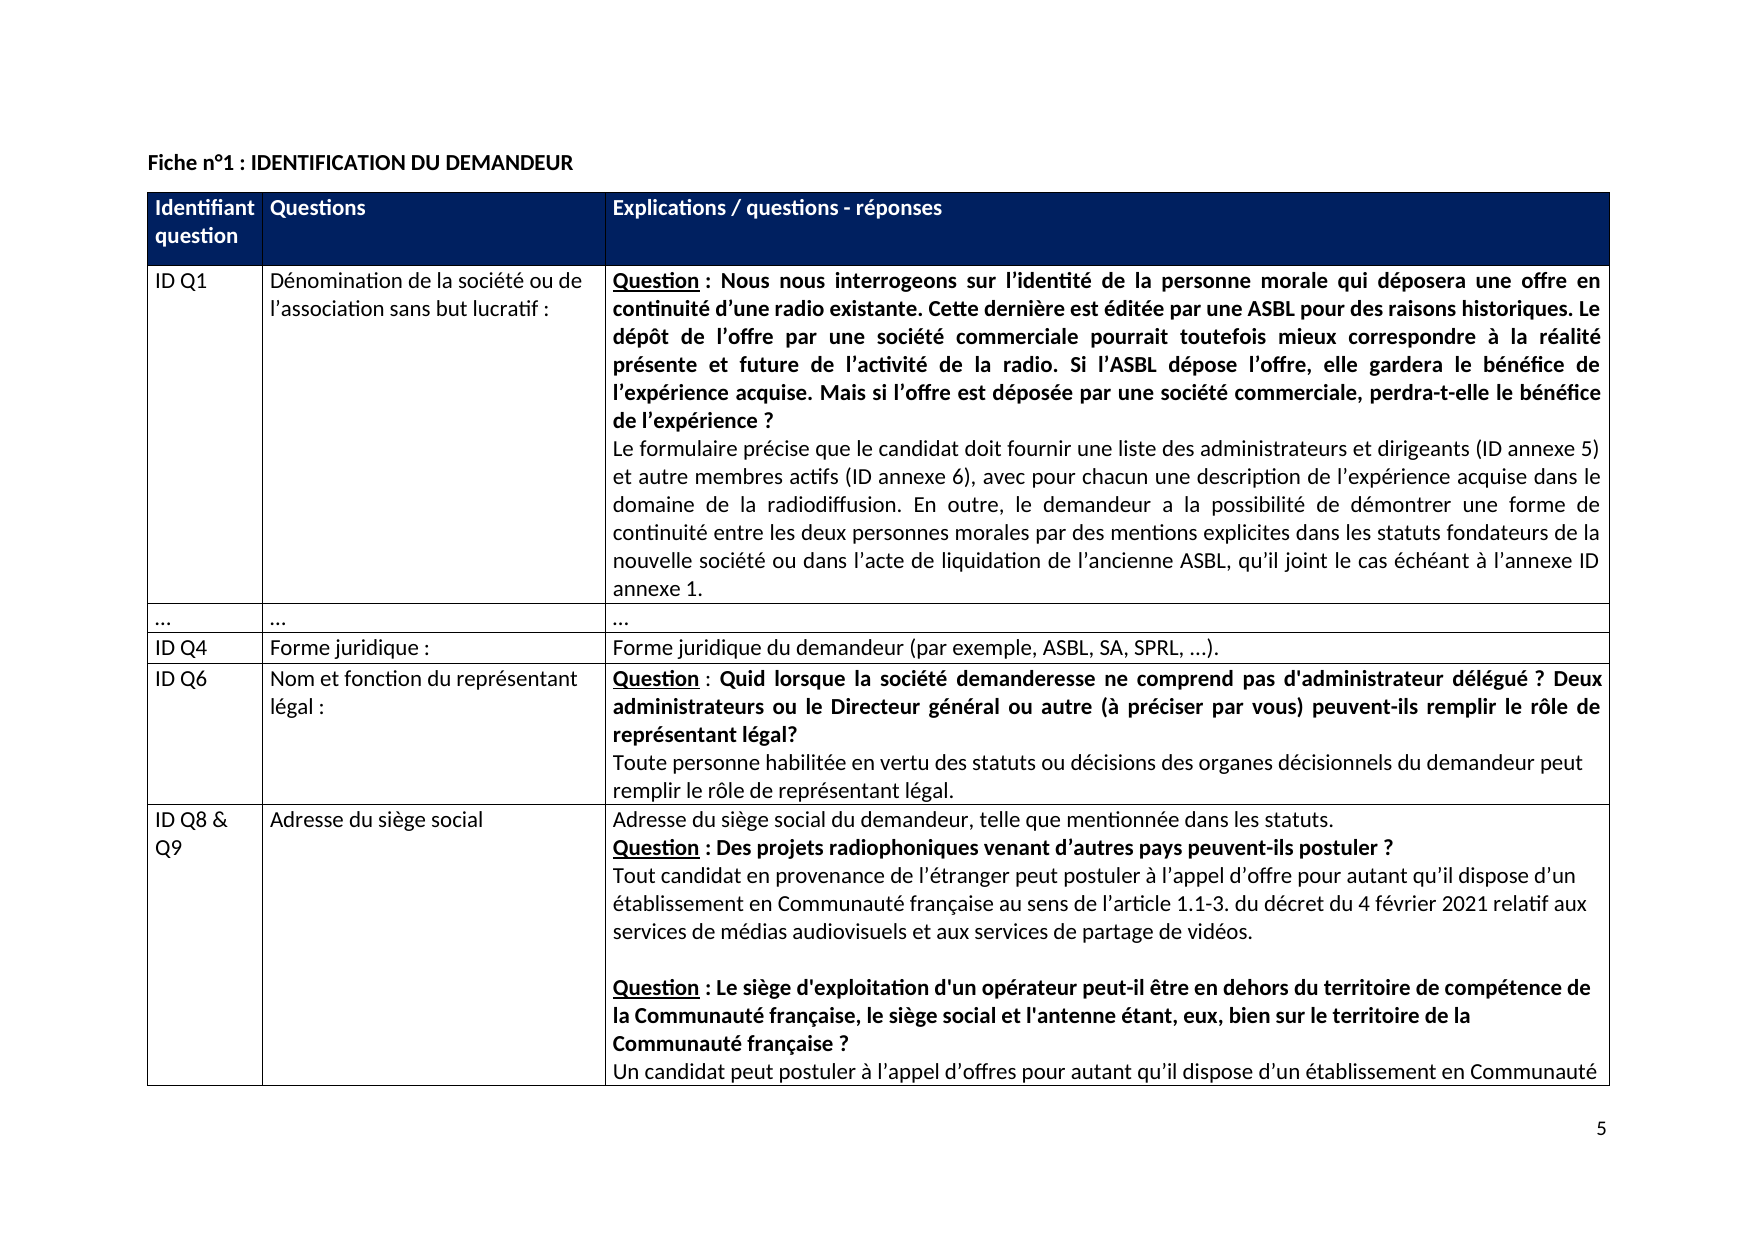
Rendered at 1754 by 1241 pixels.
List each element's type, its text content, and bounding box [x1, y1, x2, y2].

table_cell Dénomination de la société ou de l’association sans but lucratif : [263, 266, 605, 602]
table_cell Forme juridique du demandeur (par exemple, ASBL, SA, SPRL, ...). [606, 633, 1609, 663]
table_cell Nom et fonction du représentant légal : [263, 664, 605, 804]
table_cell Question : Quid lorsque la société demanderesse ne comprend pas d'administrateur délégué ? Deux administrateurs ou le Directeur général ou autre (à préciser par vous) peuvent-ils remplir le rôle de représentant légal? Toute personne habilitée en vertu des statuts ou décisions des organes décisionnels du demandeur peut remplir le rôle de représentant légal. [606, 664, 1609, 804]
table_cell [263, 805, 605, 1085]
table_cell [606, 805, 1609, 1085]
table_header Questions [263, 193, 605, 265]
table_cell … [263, 604, 605, 632]
table_header Identifiant question [148, 193, 262, 265]
table_cell Forme juridique : [263, 633, 605, 663]
table_header Explications / questions - réponses [606, 193, 1609, 265]
table_cell ID Q1 [148, 266, 262, 602]
table_cell … [148, 604, 262, 632]
table_cell … [606, 604, 1609, 632]
table_cell ID Q8 & Q9 [148, 805, 262, 1085]
table_cell Question : Nous nous interrogeons sur l’identité de la personne morale qui déposera une offre en continuité d’une radio existante. Cette dernière est éditée par une ASBL pour des raisons historiques. Le dépôt de l’offre par une société commerciale pourrait toutefois mieux correspondre à la réalité présente et future de l’activité de la radio. Si l’ASBL dépose l’offre, elle gardera le bénéfice de l’expérience acquise. Mais si l’offre est déposée par une société commerciale, perdra-t-elle le bénéfice de l’expérience ? Le formulaire précise que le candidat doit fournir une liste des administrateurs et dirigeants (ID annexe 5) et autre membres actifs (ID annexe 6), avec pour chacun une description de l’expérience acquise dans le domaine de la radiodiffusion. En outre, le demandeur a la possibilité de démontrer une forme de continuité entre les deux personnes morales par des mentions explicites dans les statuts fondateurs de la nouvelle société ou dans l’acte de liquidation de l’ancienne ASBL, qu’il joint le cas échéant à l’annexe ID annexe 1. [606, 266, 1609, 602]
table_cell ID Q4 [148, 633, 262, 663]
table_cell ID Q6 [148, 664, 262, 804]
text Fiche n°1 : IDENTIFICATION DU DEMANDEUR [148, 148, 1606, 176]
